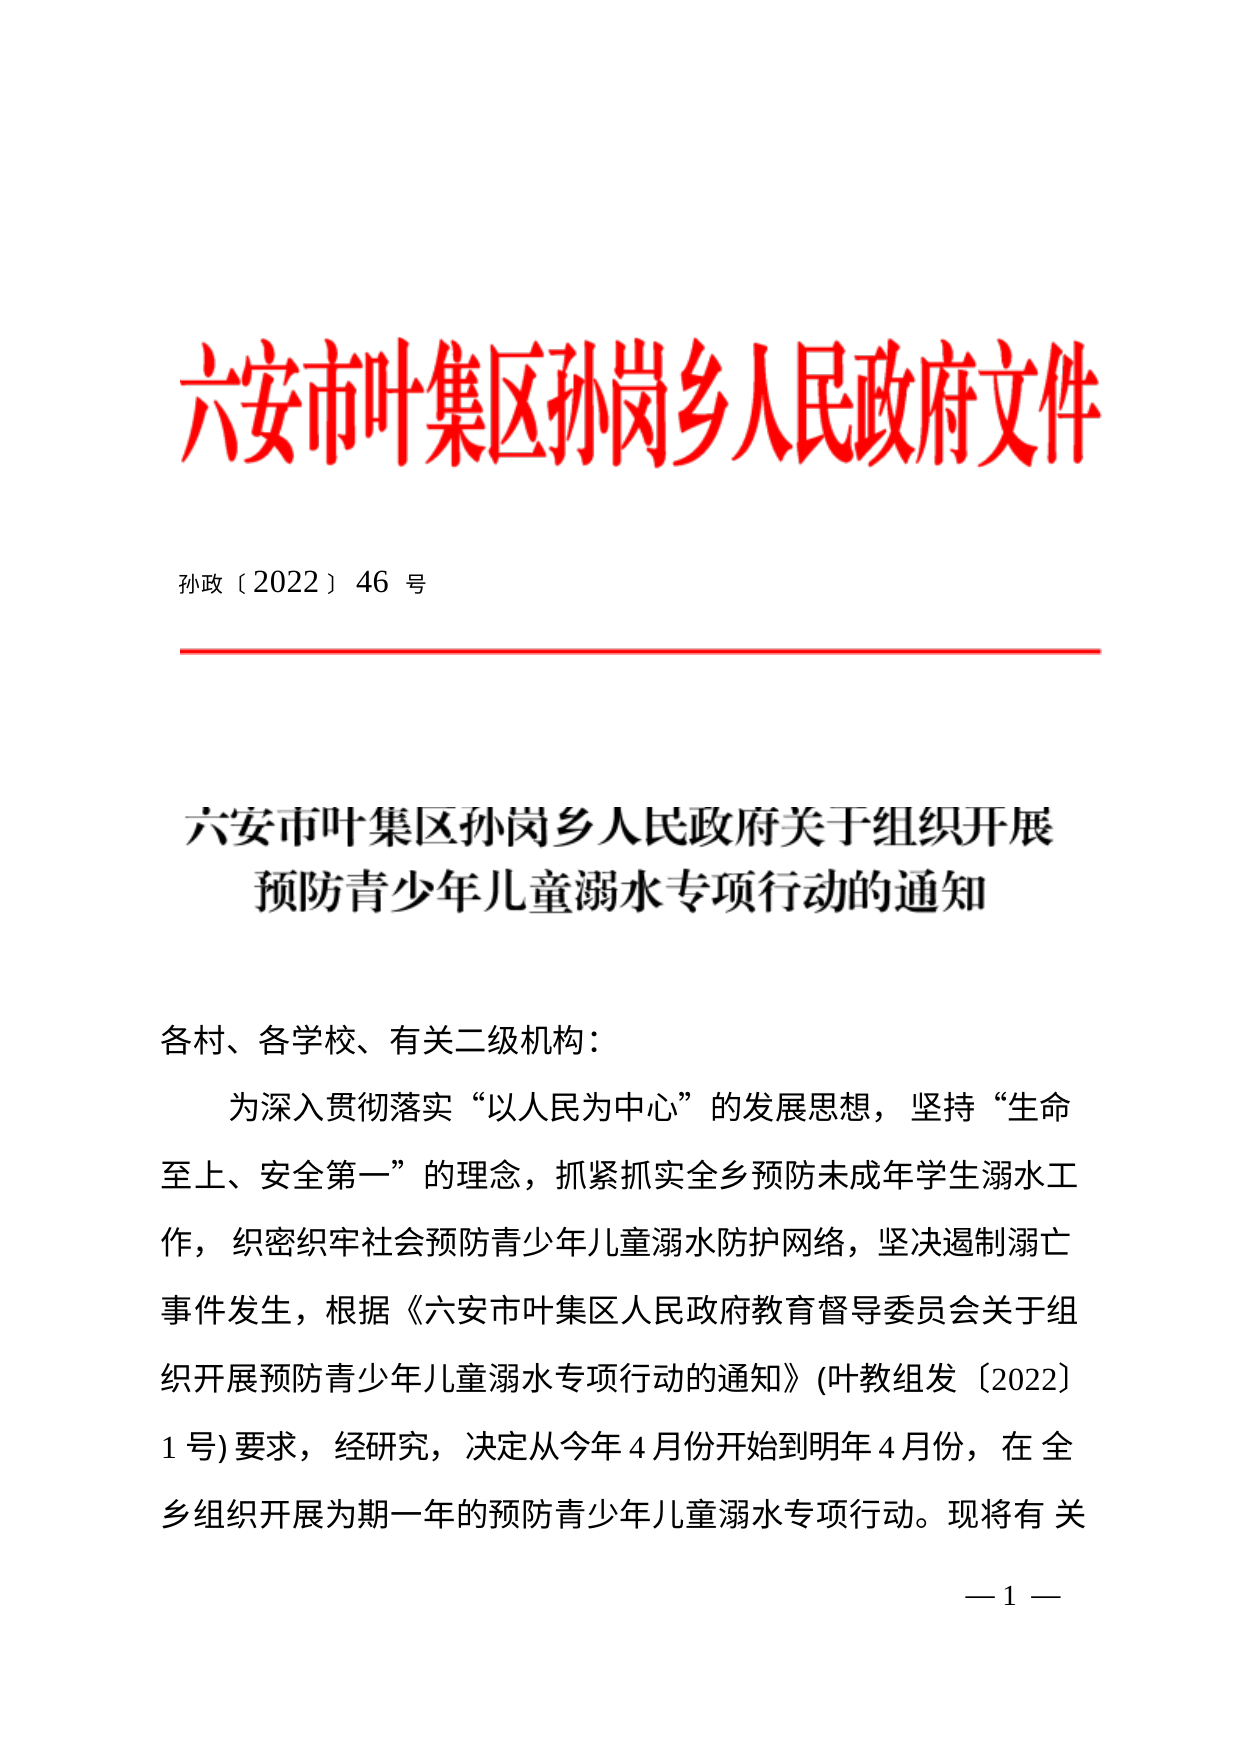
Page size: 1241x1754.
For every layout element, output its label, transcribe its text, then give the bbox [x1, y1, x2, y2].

picture [180, 576, 185, 585]
picture [253, 866, 1033, 921]
text 各村、各学校、有关二级机构： [161, 1018, 1102, 1061]
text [161, 1082, 1097, 1536]
picture [180, 337, 1102, 655]
picture [184, 807, 1102, 855]
